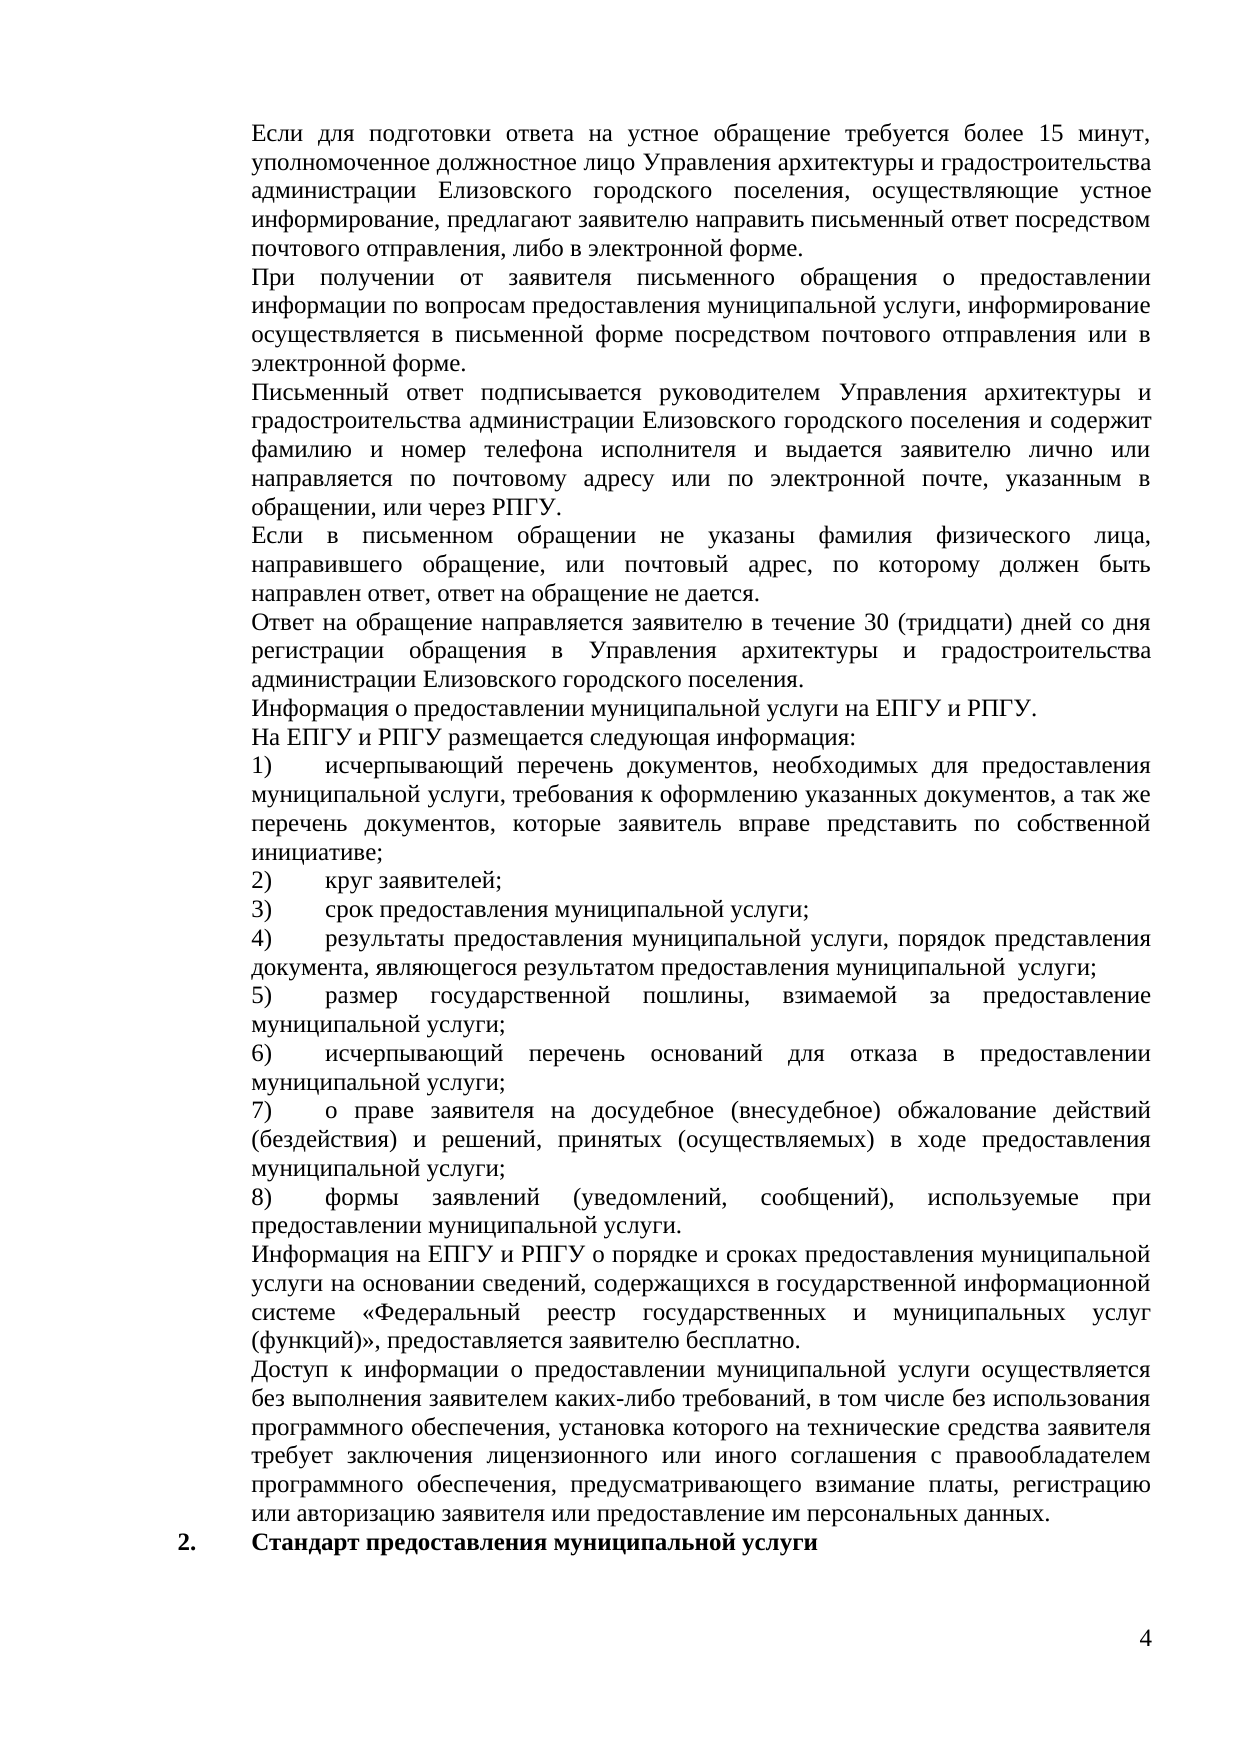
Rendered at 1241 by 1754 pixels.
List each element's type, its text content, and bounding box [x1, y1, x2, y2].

text 8) формы заявлений (уведомлений, сообщений), используемые при предоставлении муниципальной услуги. [251, 1182, 1152, 1239]
text Если в письменном обращении не указаны фамилия физического лица, направившего обращение, или почтовый адрес, по которому должен быть направлен ответ, ответ на обращение не дается. [251, 521, 1152, 607]
text 7) о праве заявителя на досудебное (внесудебное) обжалование действий (бездействия) и решений, принятых (осуществляемых) в ходе предоставления муниципальной услуги; [251, 1096, 1152, 1182]
text 5) размер государственной пошлины, взимаемой за предоставление муниципальной услуги; [251, 981, 1152, 1038]
text При получении от заявителя письменного обращения о предоставлении информации по вопросам предоставления муниципальной услуги, информирование осуществляется в письменной форме посредством почтового отправления или в электронной форме. [251, 262, 1152, 377]
text Письменный ответ подписывается руководителем Управления архитектуры и градостроительства администрации Елизовского городского поселения и содержит фамилию и номер телефона исполнителя и выдается заявителю лично или направляется по почтовому адресу или по электронной почте, указанным в обращении, или через РПГУ. [251, 377, 1152, 521]
text 6) исчерпывающий перечень оснований для отказа в предоставлении муниципальной услуги; [251, 1038, 1152, 1096]
subtitle Стандарт предоставления муниципальной услуги [177, 1527, 1152, 1556]
text 4) результаты предоставления муниципальной услуги, порядок представления документа, являющегося результатом предоставления муниципальной услуги; [251, 923, 1152, 981]
text Информация на ЕПГУ и РПГУ о порядке и сроках предоставления муниципальной услуги на основании сведений, содержащихся в государственной информационной системе «Федеральный реестр государственных и муниципальных услуг (функций)», предоставляется заявителю бесплатно. [251, 1239, 1152, 1354]
text Если для подготовки ответа на устное обращение требуется более 15 минут, уполномоченное должностное лицо Управления архитектуры и градостроительства администрации Елизовского городского поселения, осуществляющие устное информирование, предлагают заявителю направить письменный ответ посредством почтового отправления, либо в электронной форме. [251, 118, 1152, 262]
text 1) исчерпывающий перечень документов, необходимых для предоставления муниципальной услуги, требования к оформлению указанных документов, а так же перечень документов, которые заявитель вправе представить по собственной инициативе; [251, 751, 1152, 866]
text На ЕПГУ и РПГУ размещается следующая информация: [251, 722, 1152, 751]
text Ответ на обращение направляется заявителю в течение 30 (тридцати) дней со дня регистрации обращения в Управления архитектуры и градостроительства администрации Елизовского городского поселения. [251, 607, 1152, 693]
text Доступ к информации о предоставлении муниципальной услуги осуществляется без выполнения заявителем каких-либо требований, в том числе без использования программного обеспечения, установка которого на технические средства заявителя требует заключения лицензионного или иного соглашения с правообладателем программного обеспечения, предусматривающего взимание платы, регистрацию или авторизацию заявителя или предоставление им персональных данных. [251, 1354, 1152, 1527]
text 2) круг заявителей; [251, 866, 1152, 894]
text Информация о предоставлении муниципальной услуги на ЕПГУ и РПГУ. [251, 693, 1152, 722]
text 3) срок предоставления муниципальной услуги; [251, 894, 1152, 923]
